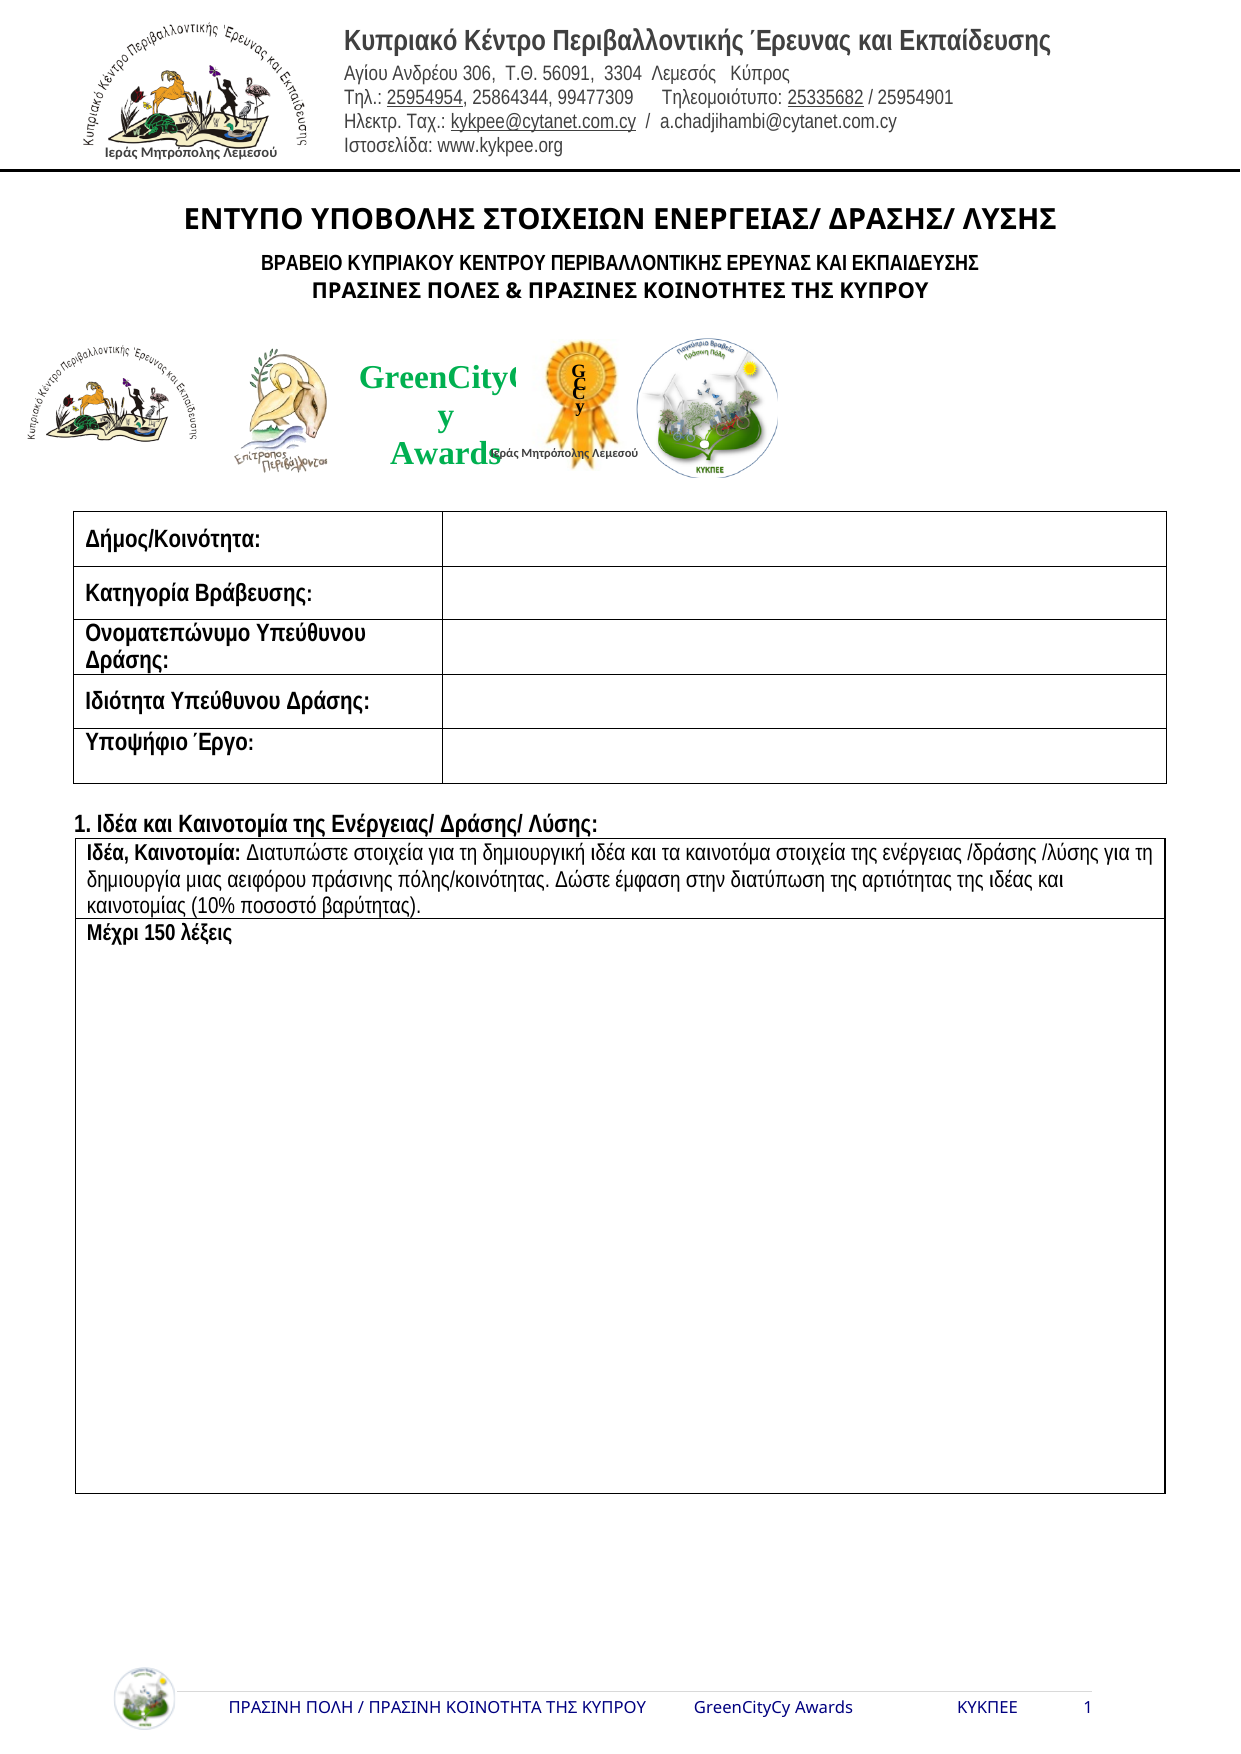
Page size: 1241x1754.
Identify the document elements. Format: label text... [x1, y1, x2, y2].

title ΠΡΑΣΙΝΕΣ ΠΟΛΕΣ & ΠΡΑΣΙΝΕΣ ΚΟΙΝΟΤΗΤΕΣ ΤΗΣ ΚΥΠΡΟΥ [148, 275, 1092, 305]
picture [83, 18, 307, 149]
table_header Δήμος/Κοινότητα: [74, 512, 442, 566]
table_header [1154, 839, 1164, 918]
table_cell Ιδιότητα Υπεύθυνου Δράσης: [74, 675, 442, 728]
table_cell Μέχρι 150 λέξεις [76, 919, 1164, 1493]
picture [230, 343, 331, 474]
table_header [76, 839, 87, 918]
picture [516, 336, 781, 481]
picture [113, 1667, 176, 1730]
table_cell [443, 675, 1166, 728]
table_cell Ονοματεπώνυμο Υπεύθυνου Δράσης: [74, 620, 442, 674]
text 1. Ιδέα και Καινοτομία της Ενέργειας/ Δράσης/ Λύσης: [74, 811, 1166, 838]
table_header [443, 512, 1166, 566]
table_cell Κατηγορία Βράβευσης: [74, 567, 442, 619]
table_cell [443, 567, 1166, 619]
title ΕΝΤΥΠΟ ΥΠΟΒΟΛΗΣ ΣΤΟΙΧΕΙΩΝ ΕΝΕΡΓΕΙΑΣ/ ΔΡΑΣΗΣ/ ΛΥΣΗΣ [89, 198, 1152, 238]
picture [27, 343, 197, 442]
table_cell [443, 620, 1166, 674]
table_cell [443, 729, 1166, 783]
title ΒΡΑΒΕΙΟ ΚΥΠΡΙΑΚΟΥ ΚΕΝΤΡΟΥ ΠΕΡΙΒΑΛΛΟΝΤΙΚΗΣ ΕΡΕΥΝΑΣ ΚΑΙ ΕΚΠΑΙΔΕΥΣΗΣ [148, 250, 1092, 275]
table_cell Υποψήφιο Έργο: [74, 729, 442, 783]
